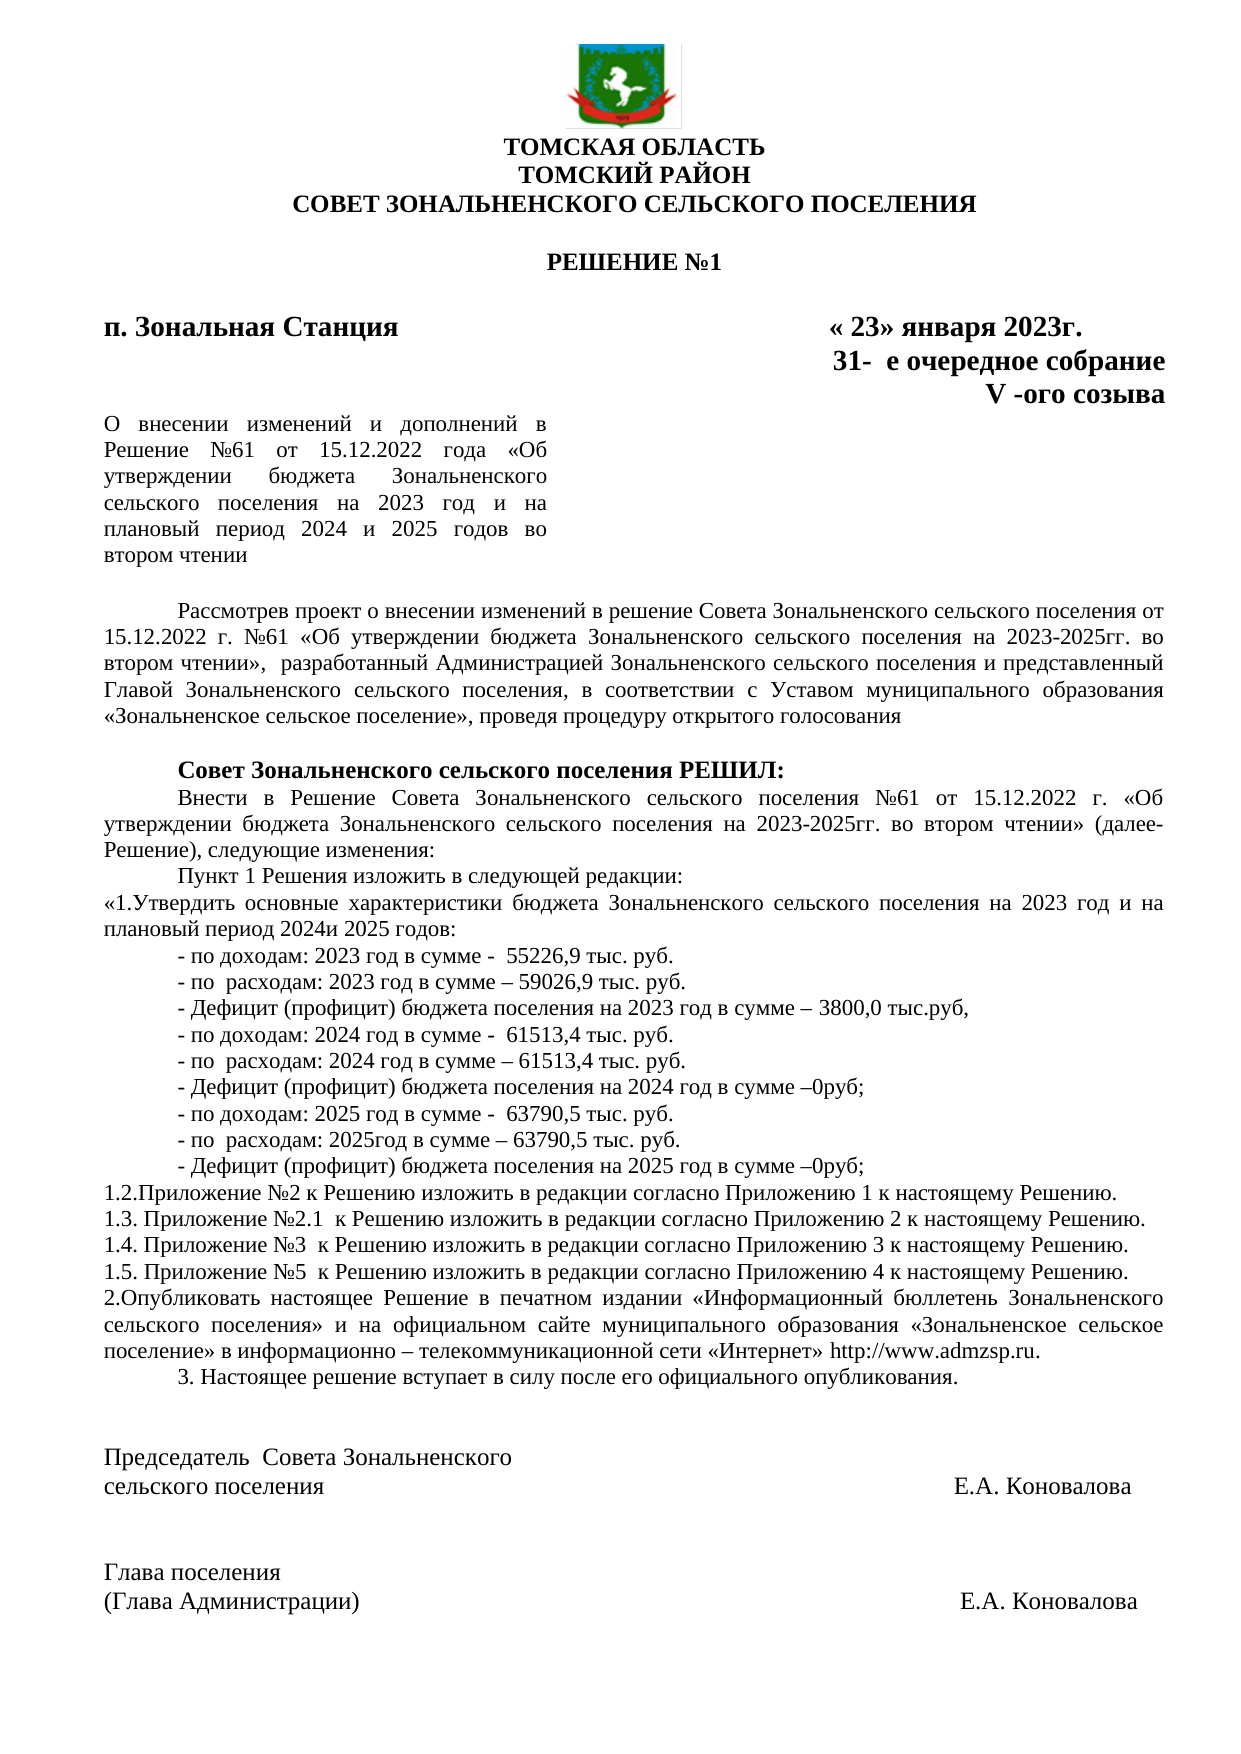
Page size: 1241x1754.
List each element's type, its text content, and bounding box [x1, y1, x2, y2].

text - по доходам: 2024 год в сумме - 61513,4 тыс. руб. [103, 1021, 1165, 1047]
text 1.4. Приложение №3 к Решению изложить в редакции согласно Приложению 3 к настоящему Решению. [103, 1232, 1165, 1258]
text РЕШЕНИЕ №1 [103, 247, 1165, 276]
picture [566, 44, 685, 132]
text О внесении изменений и дополнений в Решение №61 от 15.12.2022 года «Об утверждении бюджета Зональненского сельского поселения на 2023 год и на плановый период 2024 и 2025 годов во втором чтении [103, 410, 547, 568]
text - Дефицит (профицит) бюджета поселения на 2024 год в сумме –0руб; [103, 1073, 1165, 1100]
text «1.Утвердить основные характеристики бюджета Зональненского сельского поселения на 2023 год и на плановый период 2024и 2025 годов: [103, 889, 1165, 942]
text Рассмотрев проект о внесении изменений в решение Совета Зональненского сельского поселения от 15.12.2022 г. №61 «Об утверждении бюджета Зональненского сельского поселения на 2023-2025гг. во втором чтении», разработанный Администрацией Зональненского сельского поселения и представленный Главой Зональненского сельского поселения, в соответствии с Уставом муниципального образования «Зональненское сельское поселение», проведя процедуру открытого голосования [103, 597, 1165, 728]
text 1.2.Приложение №2 к Решению изложить в редакции согласно Приложению 1 к настоящему Решению. [103, 1179, 1165, 1205]
text 1.5. Приложение №5 к Решению изложить в редакции согласно Приложению 4 к настоящему Решению. [103, 1258, 1165, 1284]
text Председатель Совета Зональненского [103, 1442, 1165, 1471]
text Пункт 1 Решения изложить в следующей редакции: [103, 863, 1165, 889]
text 1.3. Приложение №2.1 к Решению изложить в редакции согласно Приложению 2 к настоящему Решению. [103, 1205, 1165, 1232]
text 2.Опубликовать настоящее Решение в печатном издании «Информационный бюллетень Зональненского сельского поселения» и на официальном сайте муниципального образования «Зональненское сельское поселение» в информационно – телекоммуникационной сети «Интернет» http://www.admzsp.ru. [103, 1284, 1165, 1363]
text Глава поселения [103, 1557, 1165, 1586]
text - по расходам: 2025год в сумме – 63790,5 тыс. руб. [103, 1126, 1165, 1152]
text Внести в Решение Совета Зональненского сельского поселения №61 от 15.12.2022 г. «Об утверждении бюджета Зональненского сельского поселения на 2023-2025гг. во втором чтении» (далее- Решение), следующие изменения: [103, 783, 1165, 863]
text п. Зональная Станция « 23» января 2023г. [103, 309, 1165, 343]
text - Дефицит (профицит) бюджета поселения на 2025 год в сумме –0руб; [103, 1152, 1165, 1179]
text 3. Настоящее решение вступает в силу после его официального опубликования. [103, 1363, 1165, 1390]
text - по расходам: 2024 год в сумме – 61513,4 тыс. руб. [103, 1047, 1165, 1073]
text (Глава Администрации) Е.А. Коновалова [103, 1586, 1165, 1615]
text ТОМСКИЙ РАЙОН [103, 161, 1165, 189]
text 31- е очередное собрание [103, 343, 1165, 376]
text СОВЕТ ЗОНАЛЬНЕНСКОГО СЕЛЬСКОГО ПОСЕЛЕНИЯ [103, 189, 1165, 218]
text сельского поселения Е.А. Коновалова [103, 1471, 1165, 1500]
text - по расходам: 2023 год в сумме – 59026,9 тыс. руб. [103, 968, 1165, 994]
text Совет Зональненского сельского поселения РЕШИЛ: [103, 755, 1165, 783]
text - по доходам: 2025 год в сумме - 63790,5 тыс. руб. [103, 1100, 1165, 1126]
text - по доходам: 2023 год в сумме - 55226,9 тыс. руб. [103, 942, 1165, 968]
text V -ого созыва [103, 376, 1165, 410]
text - Дефицит (профицит) бюджета поселения на 2023 год в сумме – 3800,0 тыс.руб, [103, 994, 1165, 1021]
text ТОМСКАЯ ОБЛАСТЬ [103, 132, 1165, 161]
